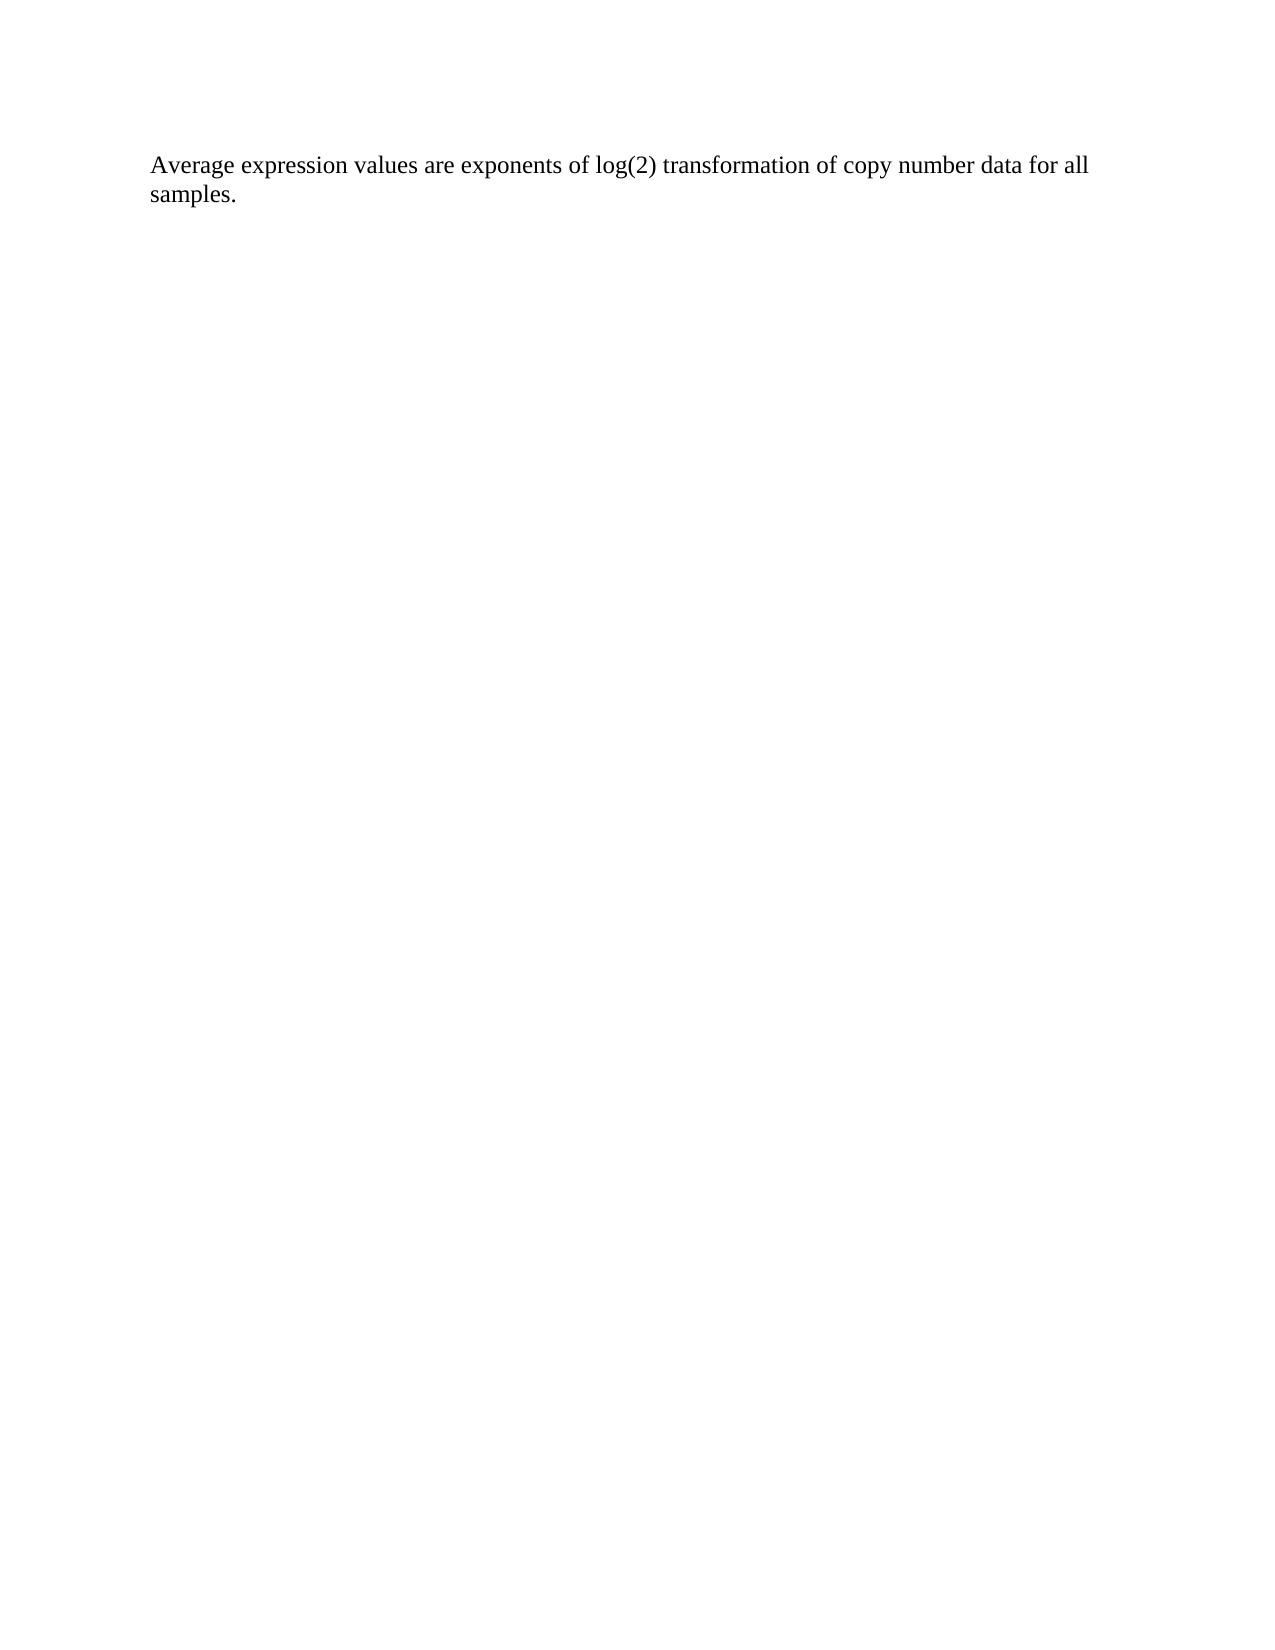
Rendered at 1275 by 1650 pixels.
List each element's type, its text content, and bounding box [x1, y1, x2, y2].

text Average expression values are exponents of log(2) transformation of copy number data for all samples. [150, 150, 1125, 207]
